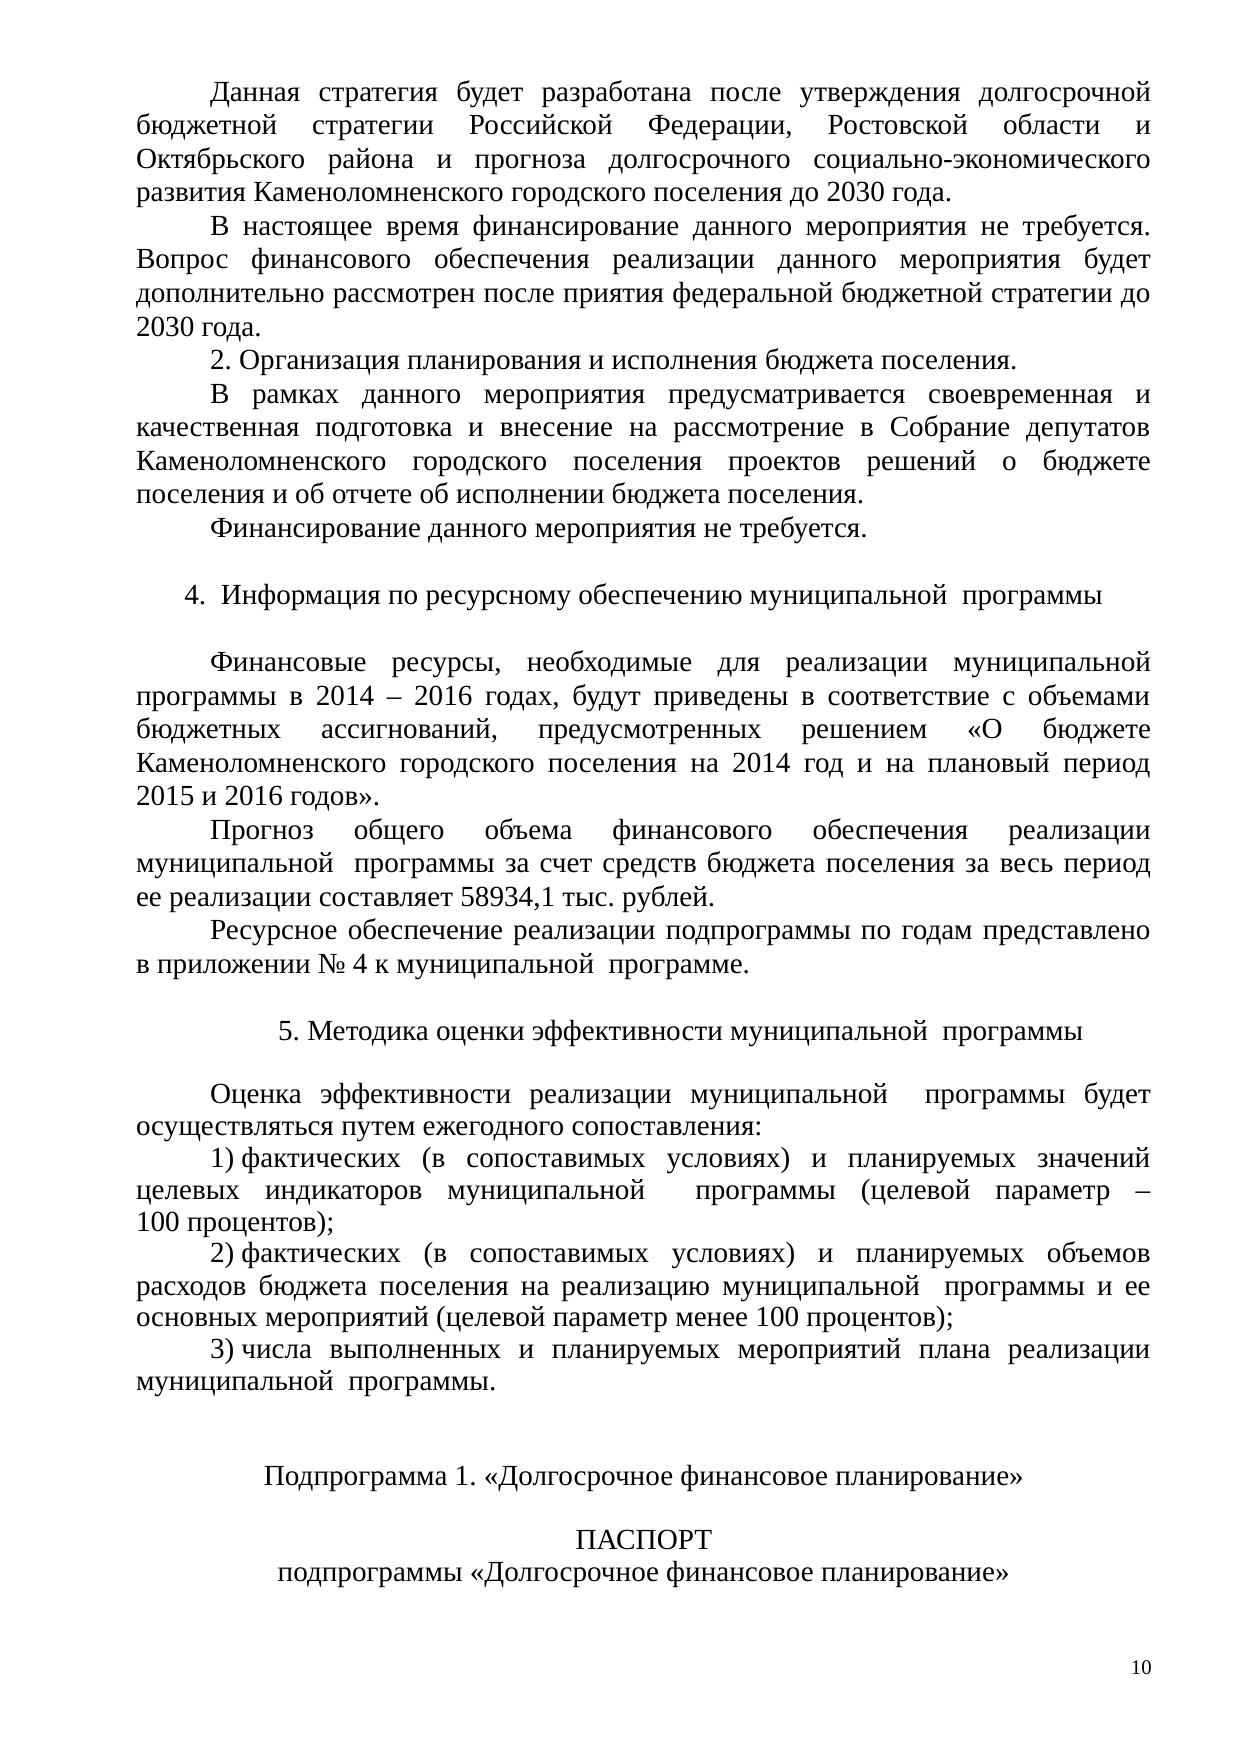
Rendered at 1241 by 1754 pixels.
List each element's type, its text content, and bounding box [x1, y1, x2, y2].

text 5. Методика оценки эффективности муниципальной программы [136, 1013, 1152, 1047]
text Финансовые ресурсы, необходимые для реализации муниципальной программы в 2014 – 2016 годах, будут приведены в соответствие с объемами бюджетных ассигнований, предусмотренных решением «О бюджете Каменоломненского городского поселения на 2014 год и на плановый период 2015 и 2016 годов». [136, 644, 1152, 812]
text 3) числа выполненных и планируемых мероприятий плана реализации муниципальной программы. [136, 1333, 1152, 1397]
text 2. Организация планирования и исполнения бюджета поселения. [136, 342, 1152, 376]
text подпрограммы «Долгосрочное финансовое планирование» [136, 1556, 1152, 1587]
list 4. Информация по ресурсному обеспечению муниципальной программы [136, 577, 1152, 611]
text Данная стратегия будет разработана после утверждения долгосрочной бюджетной стратегии Российской Федерации, Ростовской области и Октябрьского района и прогноза долгосрочного социально-экономического развития Каменоломненского городского поселения до 2030 года. [136, 74, 1152, 208]
text Оценка эффективности реализации муниципальной программы будет осуществляться путем ежегодного сопоставления: [136, 1078, 1152, 1142]
list Финансирование данного мероприятия не требуется. [136, 510, 1152, 543]
text ПАСПОРТ [136, 1524, 1152, 1556]
list В настоящее время финансирование данного мероприятия не требуется. Вопрос финансового обеспечения реализации данного мероприятия будет дополнительно рассмотрен после приятия федеральной бюджетной стратегии до 2030 года. [136, 208, 1152, 342]
text 2) фактических (в сопоставимых условиях) и планируемых объемов расходов бюджета поселения на реализацию муниципальной программы и ее основных мероприятий (целевой параметр менее 100 процентов); [136, 1237, 1152, 1333]
text 1) фактических (в сопоставимых условиях) и планируемых значений целевых индикаторов муниципальной программы (целевой параметр – 100 процентов); [136, 1142, 1152, 1237]
text Ресурсное обеспечение реализации подпрограммы по годам представлено в приложении № 4 к муниципальной программе. [136, 912, 1152, 979]
list В рамках данного мероприятия предусматривается своевременная и качественная подготовка и внесение на рассмотрение в Собрание депутатов Каменоломненского городского поселения проектов решений о бюджете поселения и об отчете об исполнении бюджета поселения. [136, 376, 1152, 510]
text Прогноз общего объема финансового обеспечения реализации муниципальной программы за счет средств бюджета поселения за весь период ее реализации составляет 58934,1 тыс. рублей. [136, 812, 1152, 912]
text Подпрограмма 1. «Долгосрочное финансовое планирование» [136, 1460, 1152, 1492]
